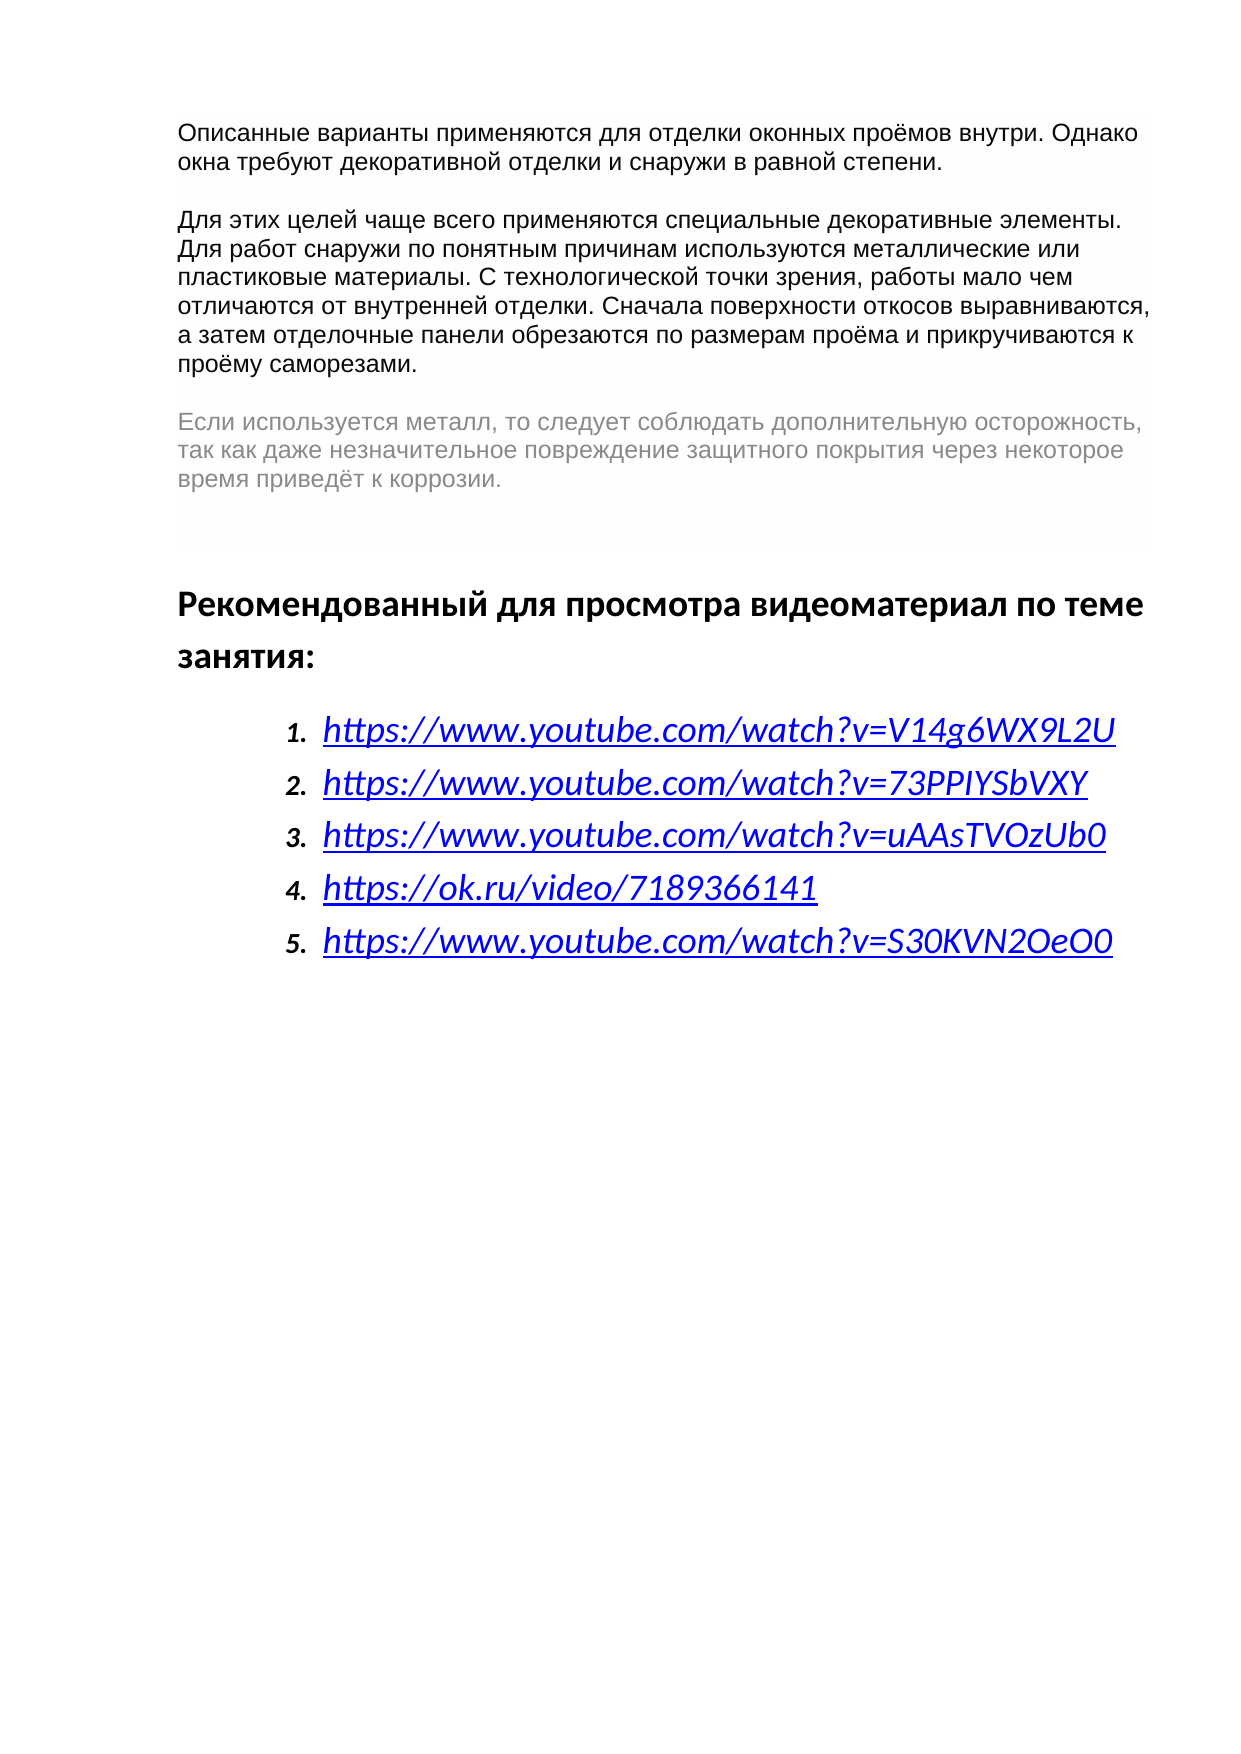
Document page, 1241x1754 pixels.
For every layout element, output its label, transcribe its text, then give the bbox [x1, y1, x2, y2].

list https://www.youtube.com/watch?v=73PPIYSbVXY [285, 759, 1152, 804]
list https://ok.ru/video/7189366141 [285, 864, 1152, 910]
text Рекомендованный для просмотра видеоматериал по теме занятия: [177, 580, 1152, 678]
list https://www.youtube.com/watch?v=V14g6WX9L2U [285, 706, 1152, 752]
text Если используется металл, то следует соблюдать дополнительную осторожность, так как даже незначительное повреждение защитного покрытия через некоторое время приведёт к коррозии. [177, 406, 1152, 493]
list https://www.youtube.com/watch?v=uAAsTVOzUb0 [285, 811, 1152, 857]
list https://www.youtube.com/watch?v=S30KVN2OeO0 [285, 917, 1152, 963]
text Для этих целей чаще всего применяются специальные декоративные элементы. Для работ снаружи по понятным причинам используются металлические или пластиковые материалы. С технологической точки зрения, работы мало чем отличаются от внутренней отделки. Сначала поверхности откосов выравниваются, а затем отделочные панели обрезаются по размерам проёма и прикручиваются к проёму саморезами. [177, 205, 1152, 377]
text Описанные варианты применяются для отделки оконных проёмов внутри. Однако окна требуют декоративной отделки и снаружи в равной степени. [177, 118, 1152, 176]
